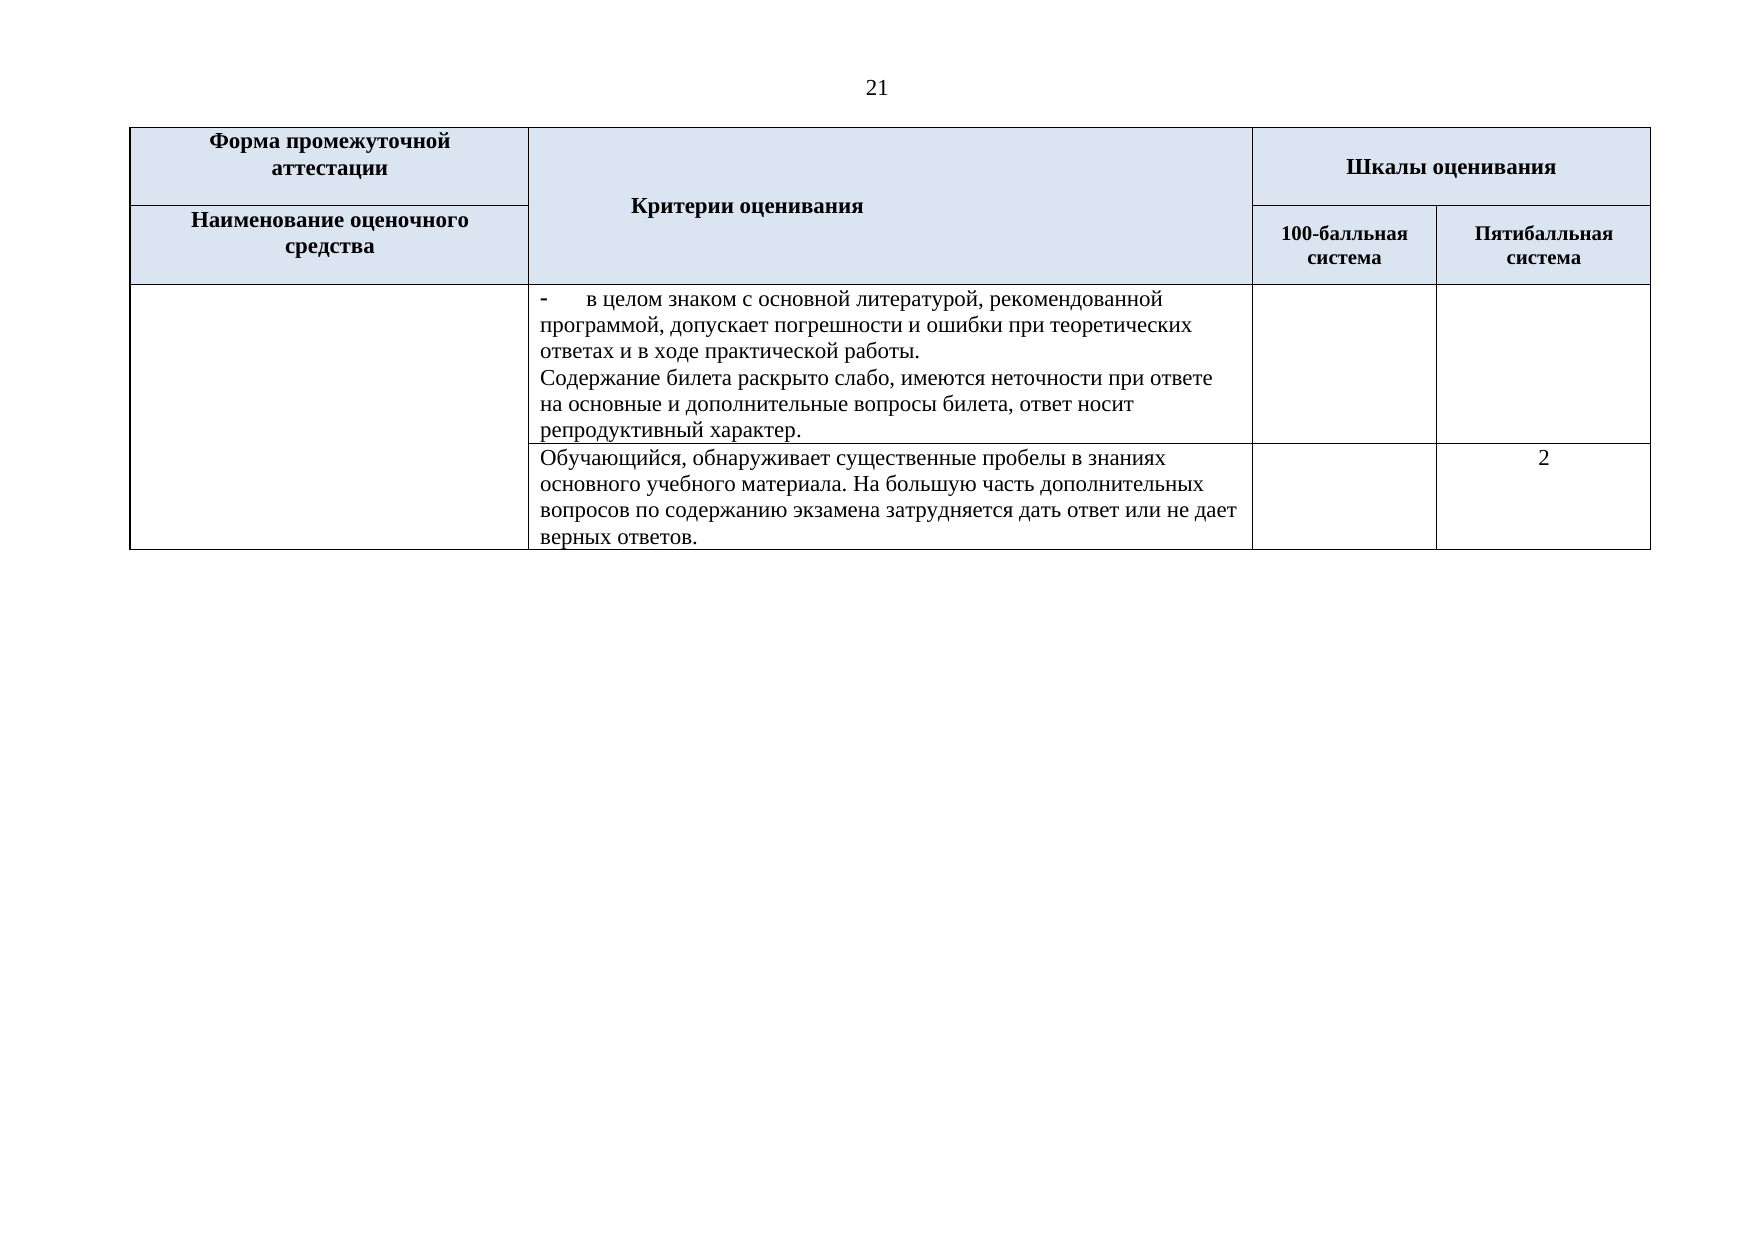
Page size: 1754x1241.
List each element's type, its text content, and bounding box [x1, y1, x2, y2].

table_header Шкалы оценивания [1253, 128, 1650, 205]
table_cell [1253, 285, 1436, 443]
table_cell Обучающийся, обнаруживает существенные пробелы в знаниях основного учебного материала. На большую часть дополнительных вопросов по содержанию экзамена затрудняется дать ответ или не дает верных ответов. [529, 444, 1252, 549]
table_cell 100-балльная система [1253, 206, 1436, 284]
table_cell 3 [1437, 285, 1650, 443]
table_cell Наименование оценочного средства [131, 206, 528, 284]
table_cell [529, 285, 1252, 443]
table_cell 2 [1437, 444, 1650, 549]
table_header Форма промежуточной аттестации [131, 128, 528, 205]
table_header Критерии оценивания [529, 128, 1252, 284]
table_cell Пятибалльная система [1437, 206, 1650, 284]
table_cell [1253, 444, 1436, 549]
